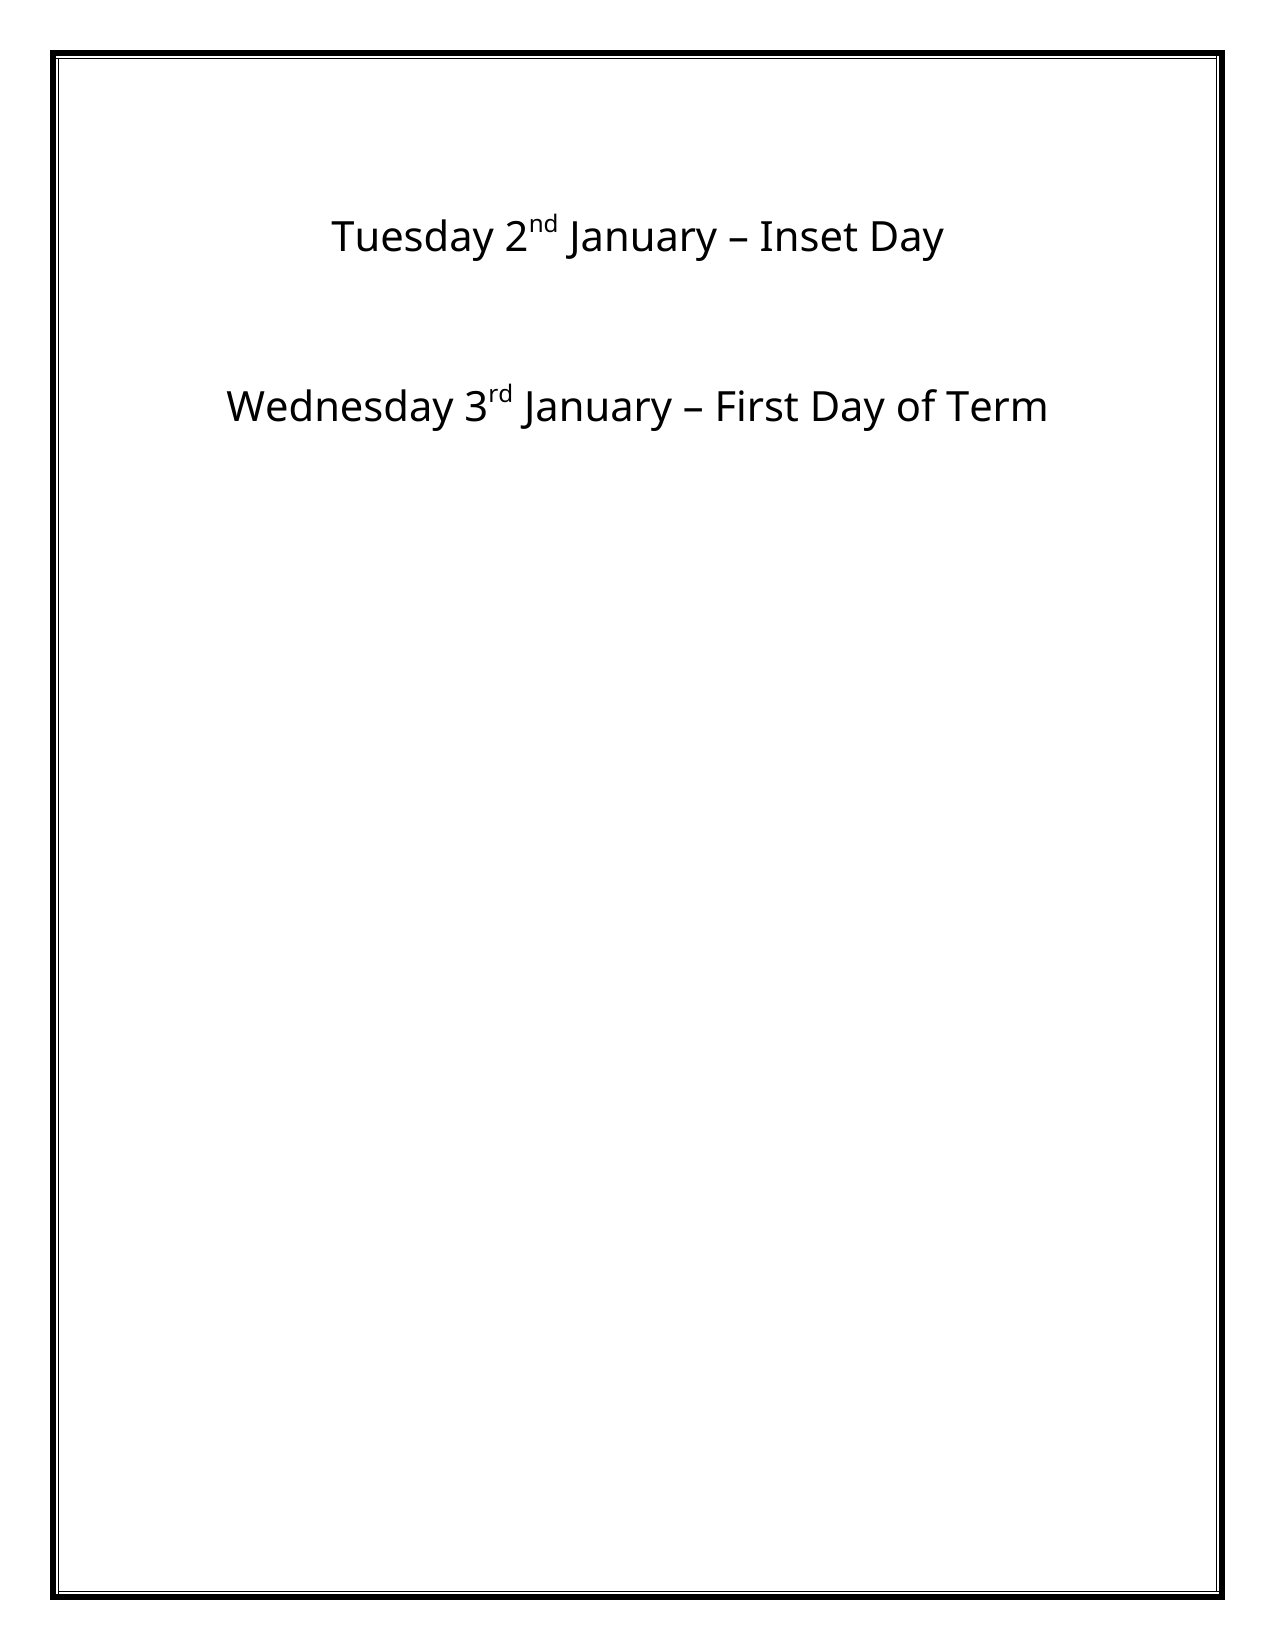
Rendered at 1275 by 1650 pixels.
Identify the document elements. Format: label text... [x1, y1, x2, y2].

text Wednesday 3rd January – First Day of Term [150, 377, 1125, 434]
text Tuesday 2nd January – Inset Day [150, 207, 1125, 263]
